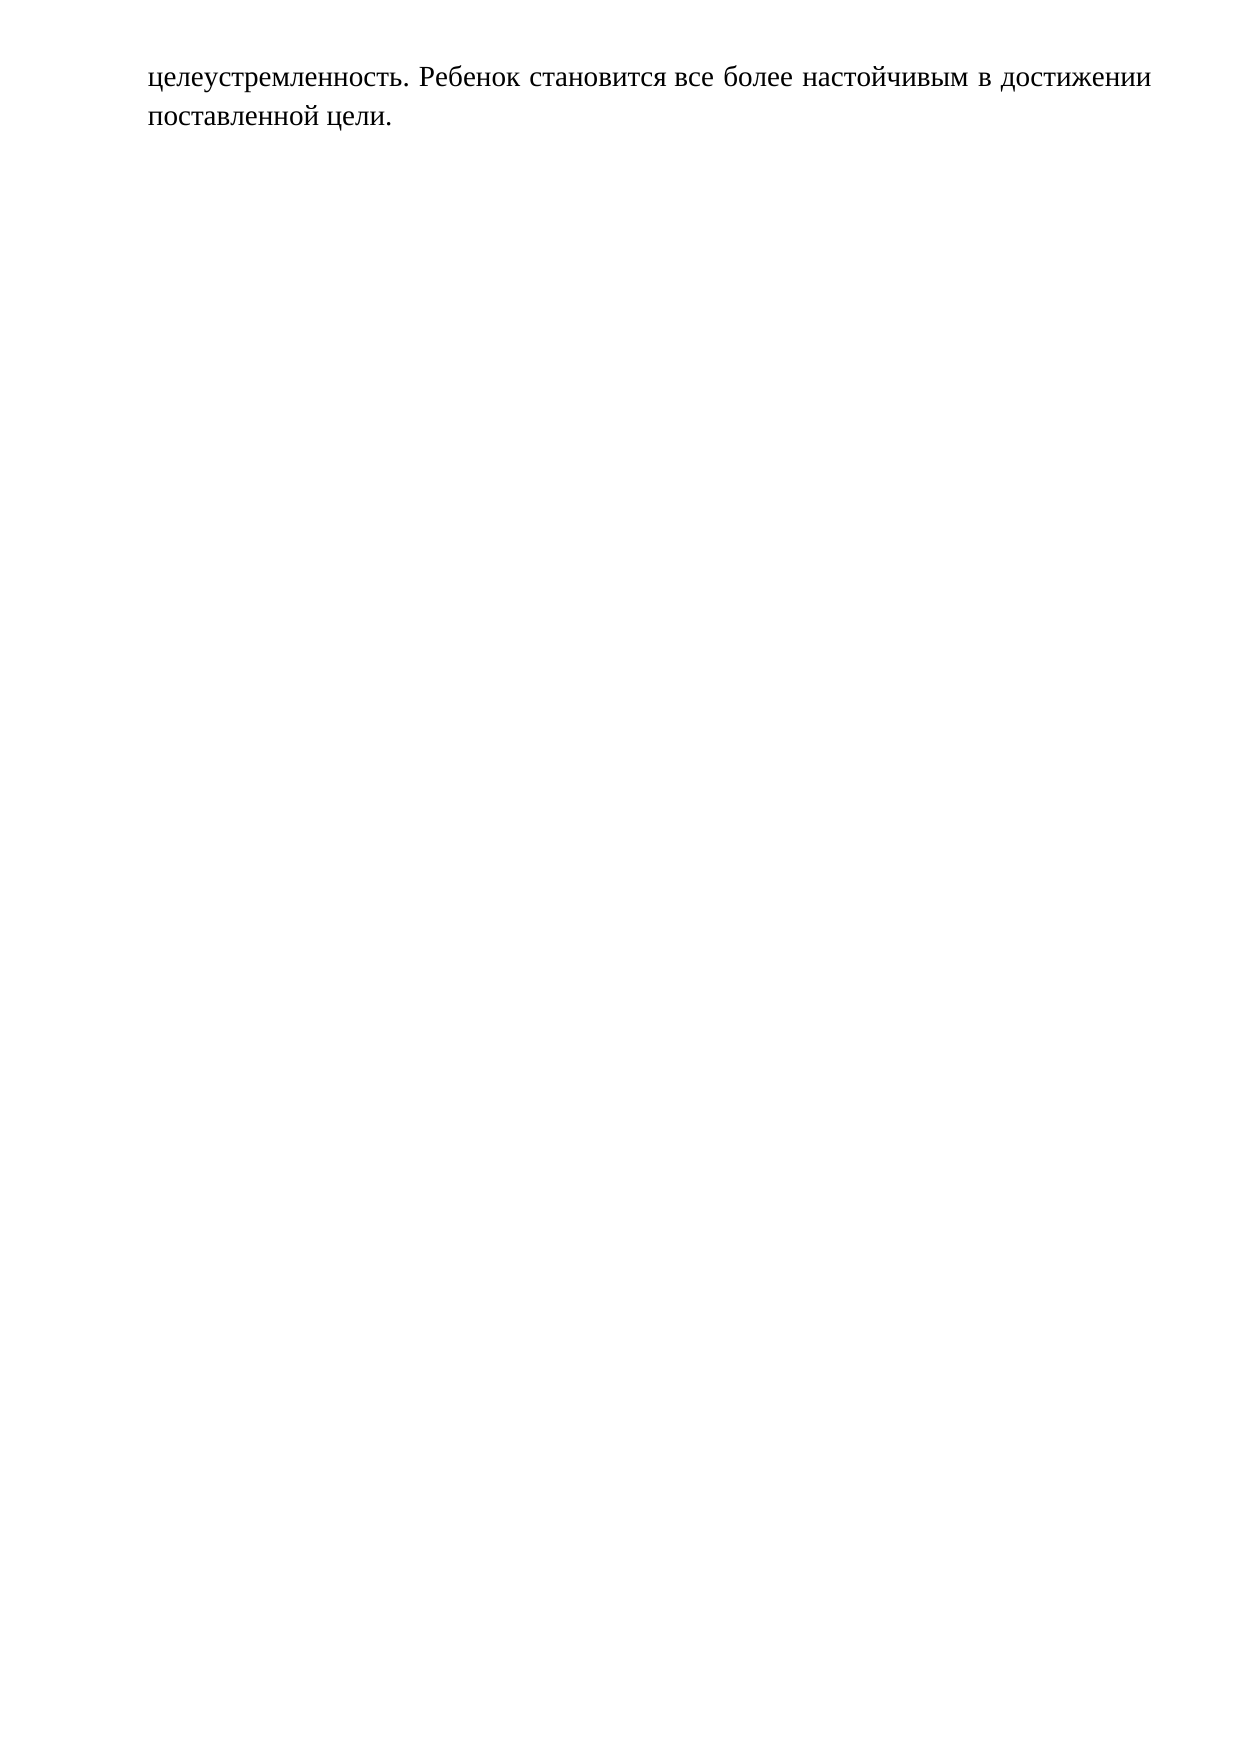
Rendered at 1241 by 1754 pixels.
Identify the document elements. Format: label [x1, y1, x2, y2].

text [148, 59, 1152, 131]
